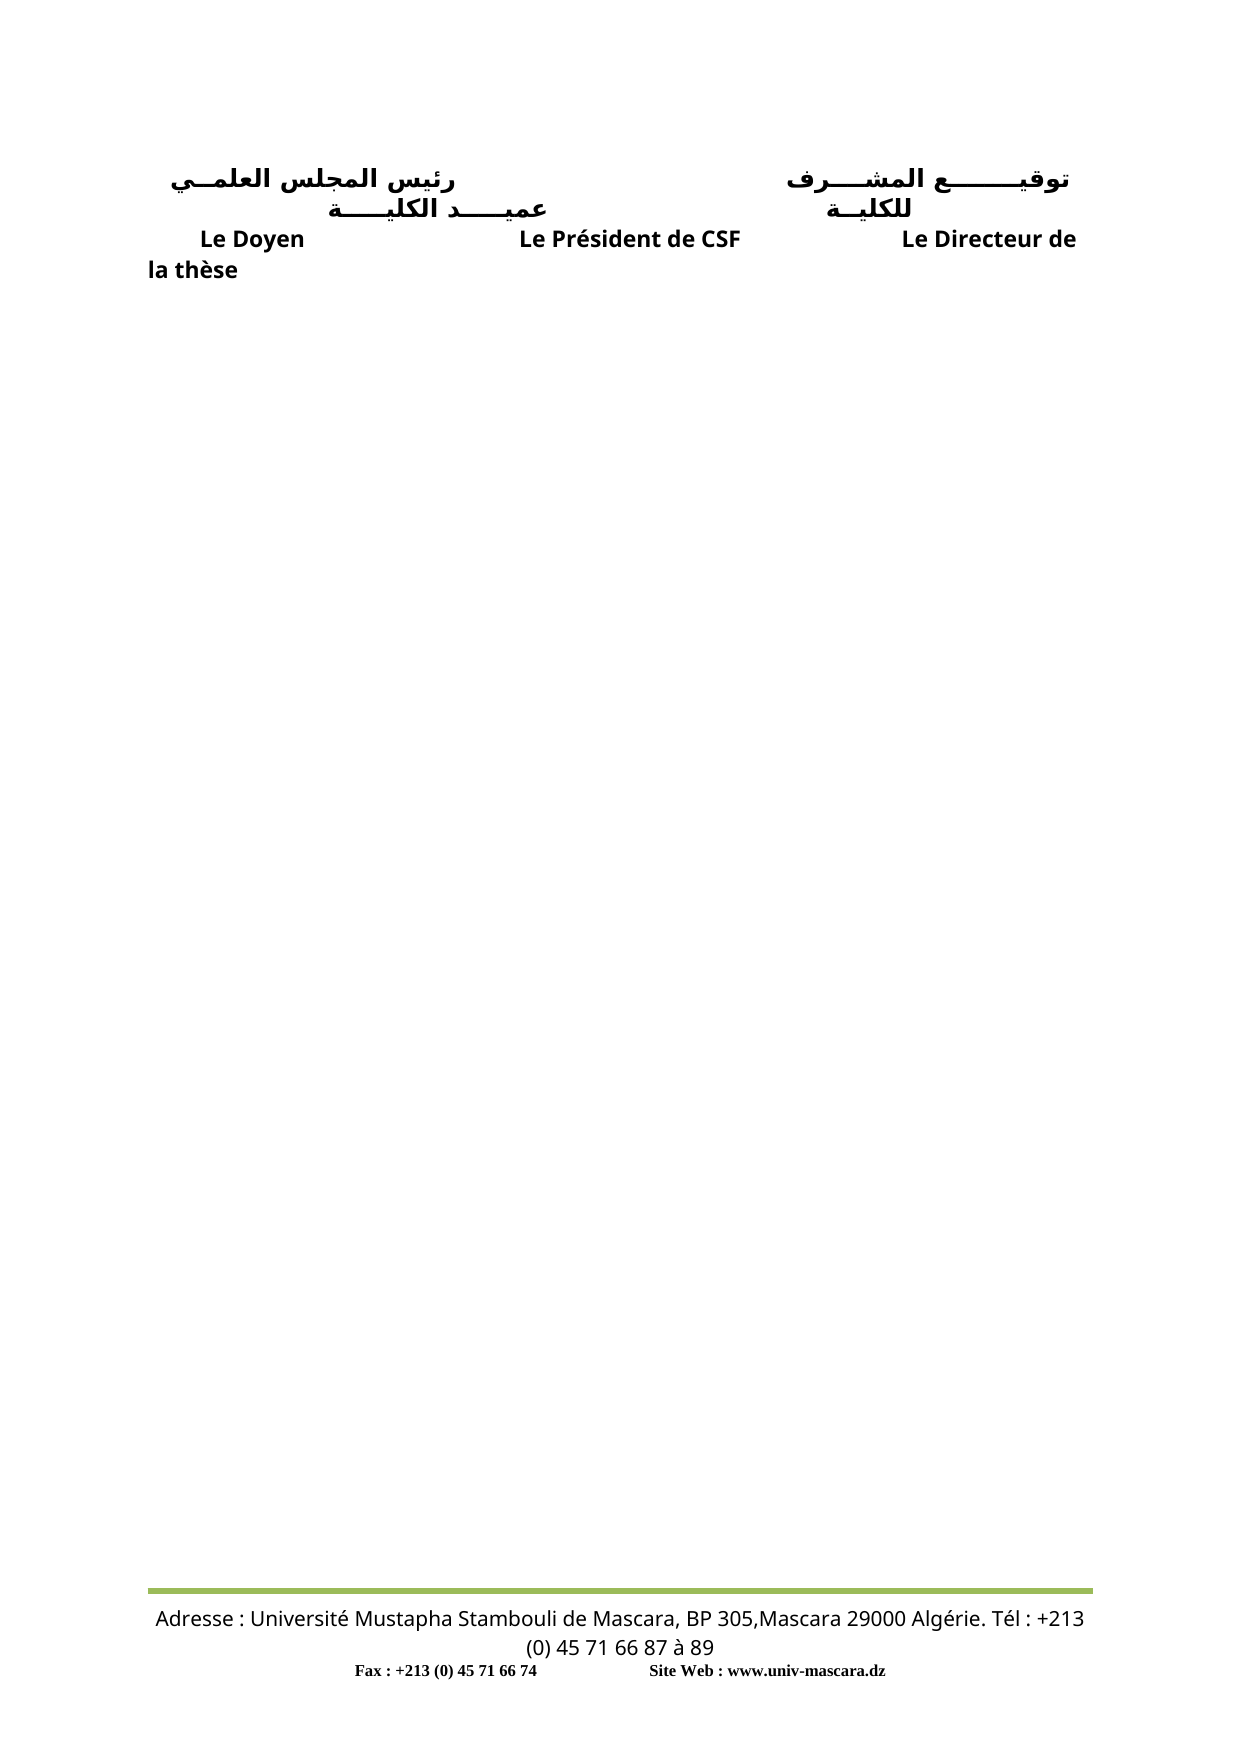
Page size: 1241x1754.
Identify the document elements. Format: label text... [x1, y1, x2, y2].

text Le Doyen Le Président de CSF Le Directeur de la thèse [148, 223, 1093, 286]
text توقيــــــــع المشــــرف رئيس المجلس العلمــي للكليــة عميـــــد الكليـــــة [148, 165, 1093, 223]
